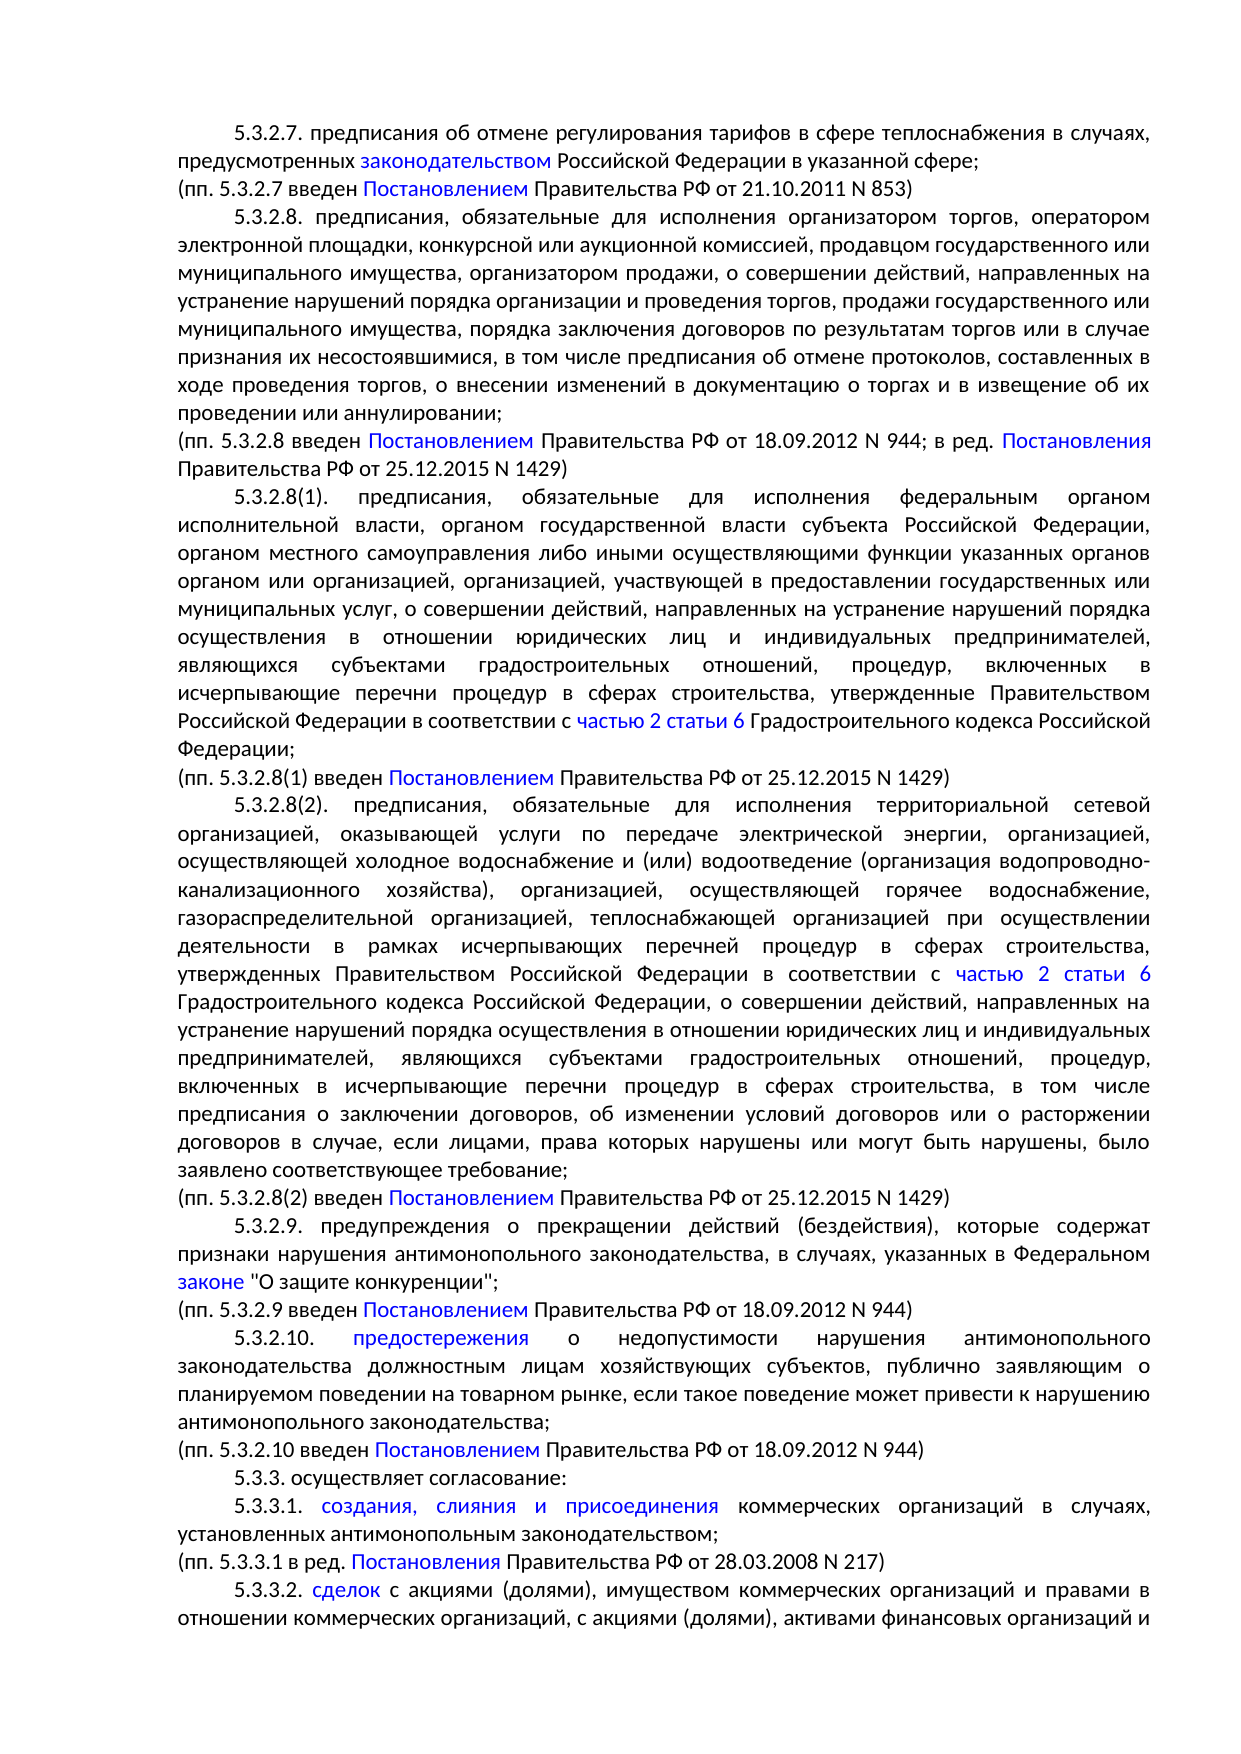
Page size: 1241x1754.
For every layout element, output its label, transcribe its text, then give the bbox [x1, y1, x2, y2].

text 5.3.2.8(1). предписания, обязательные для исполнения федеральным органом исполнительной власти, органом государственной власти субъекта Российской Федерации, органом местного самоуправления либо иными осуществляющими функции указанных органов органом или организацией, организацией, участвующей в предоставлении государственных или муниципальных услуг, о совершении действий, направленных на устранение нарушений порядка осуществления в отношении юридических лиц и индивидуальных предпринимателей, являющихся субъектами градостроительных отношений, процедур, включенных в исчерпывающие перечни процедур в сферах строительства, утвержденные Правительством Российской Федерации в соответствии с частью 2 статьи 6 Градостроительного кодекса Российской Федерации; [177, 482, 1152, 763]
text 5.3.2.8. предписания, обязательные для исполнения организатором торгов, оператором электронной площадки, конкурсной или аукционной комиссией, продавцом государственного или муниципального имущества, организатором продажи, о совершении действий, направленных на устранение нарушений порядка организации и проведения торгов, продажи государственного или муниципального имущества, порядка заключения договоров по результатам торгов или в случае признания их несостоявшимися, в том числе предписания об отмене протоколов, составленных в ходе проведения торгов, о внесении изменений в документацию о торгах и в извещение об их проведении или аннулировании; [177, 202, 1152, 426]
text (пп. 5.3.3.1 в ред. Постановления Правительства РФ от 28.03.2008 N 217) [177, 1547, 1152, 1575]
text (пп. 5.3.2.8(1) введен Постановлением Правительства РФ от 25.12.2015 N 1429) [177, 763, 1152, 791]
text (пп. 5.3.2.8(2) введен Постановлением Правительства РФ от 25.12.2015 N 1429) [177, 1183, 1152, 1211]
text 5.3.2.9. предупреждения о прекращении действий (бездействия), которые содержат признаки нарушения антимонопольного законодательства, в случаях, указанных в Федеральном законе "О защите конкуренции"; [177, 1211, 1152, 1295]
text (пп. 5.3.2.8 введен Постановлением Правительства РФ от 18.09.2012 N 944; в ред. Постановления Правительства РФ от 25.12.2015 N 1429) [177, 426, 1152, 482]
text 5.3.3. осуществляет согласование: [177, 1463, 1152, 1491]
text 5.3.2.7. предписания об отмене регулирования тарифов в сфере теплоснабжения в случаях, предусмотренных законодательством Российской Федерации в указанной сфере; [177, 118, 1152, 174]
text (пп. 5.3.2.10 введен Постановлением Правительства РФ от 18.09.2012 N 944) [177, 1435, 1152, 1463]
text 5.3.2.10. предостережения о недопустимости нарушения антимонопольного законодательства должностным лицам хозяйствующих субъектов, публично заявляющим о планируемом поведении на товарном рынке, если такое поведение может привести к нарушению антимонопольного законодательства; [177, 1323, 1152, 1435]
text 5.3.3.1. создания, слияния и присоединения коммерческих организаций в случаях, установленных антимонопольным законодательством; [177, 1491, 1152, 1547]
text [177, 1575, 1152, 1631]
text (пп. 5.3.2.9 введен Постановлением Правительства РФ от 18.09.2012 N 944) [177, 1295, 1152, 1323]
text (пп. 5.3.2.7 введен Постановлением Правительства РФ от 21.10.2011 N 853) [177, 174, 1152, 202]
text 5.3.2.8(2). предписания, обязательные для исполнения территориальной сетевой организацией, оказывающей услуги по передаче электрической энергии, организацией, осуществляющей холодное водоснабжение и (или) водоотведение (организация водопроводно-канализационного хозяйства), организацией, осуществляющей горячее водоснабжение, газораспределительной организацией, теплоснабжающей организацией при осуществлении деятельности в рамках исчерпывающих перечней процедур в сферах строительства, утвержденных Правительством Российской Федерации в соответствии с частью 2 статьи 6 Градостроительного кодекса Российской Федерации, о совершении действий, направленных на устранение нарушений порядка осуществления в отношении юридических лиц и индивидуальных предпринимателей, являющихся субъектами градостроительных отношений, процедур, включенных в исчерпывающие перечни процедур в сферах строительства, в том числе предписания о заключении договоров, об изменении условий договоров или о расторжении договоров в случае, если лицами, права которых нарушены или могут быть нарушены, было заявлено соответствующее требование; [177, 791, 1152, 1183]
